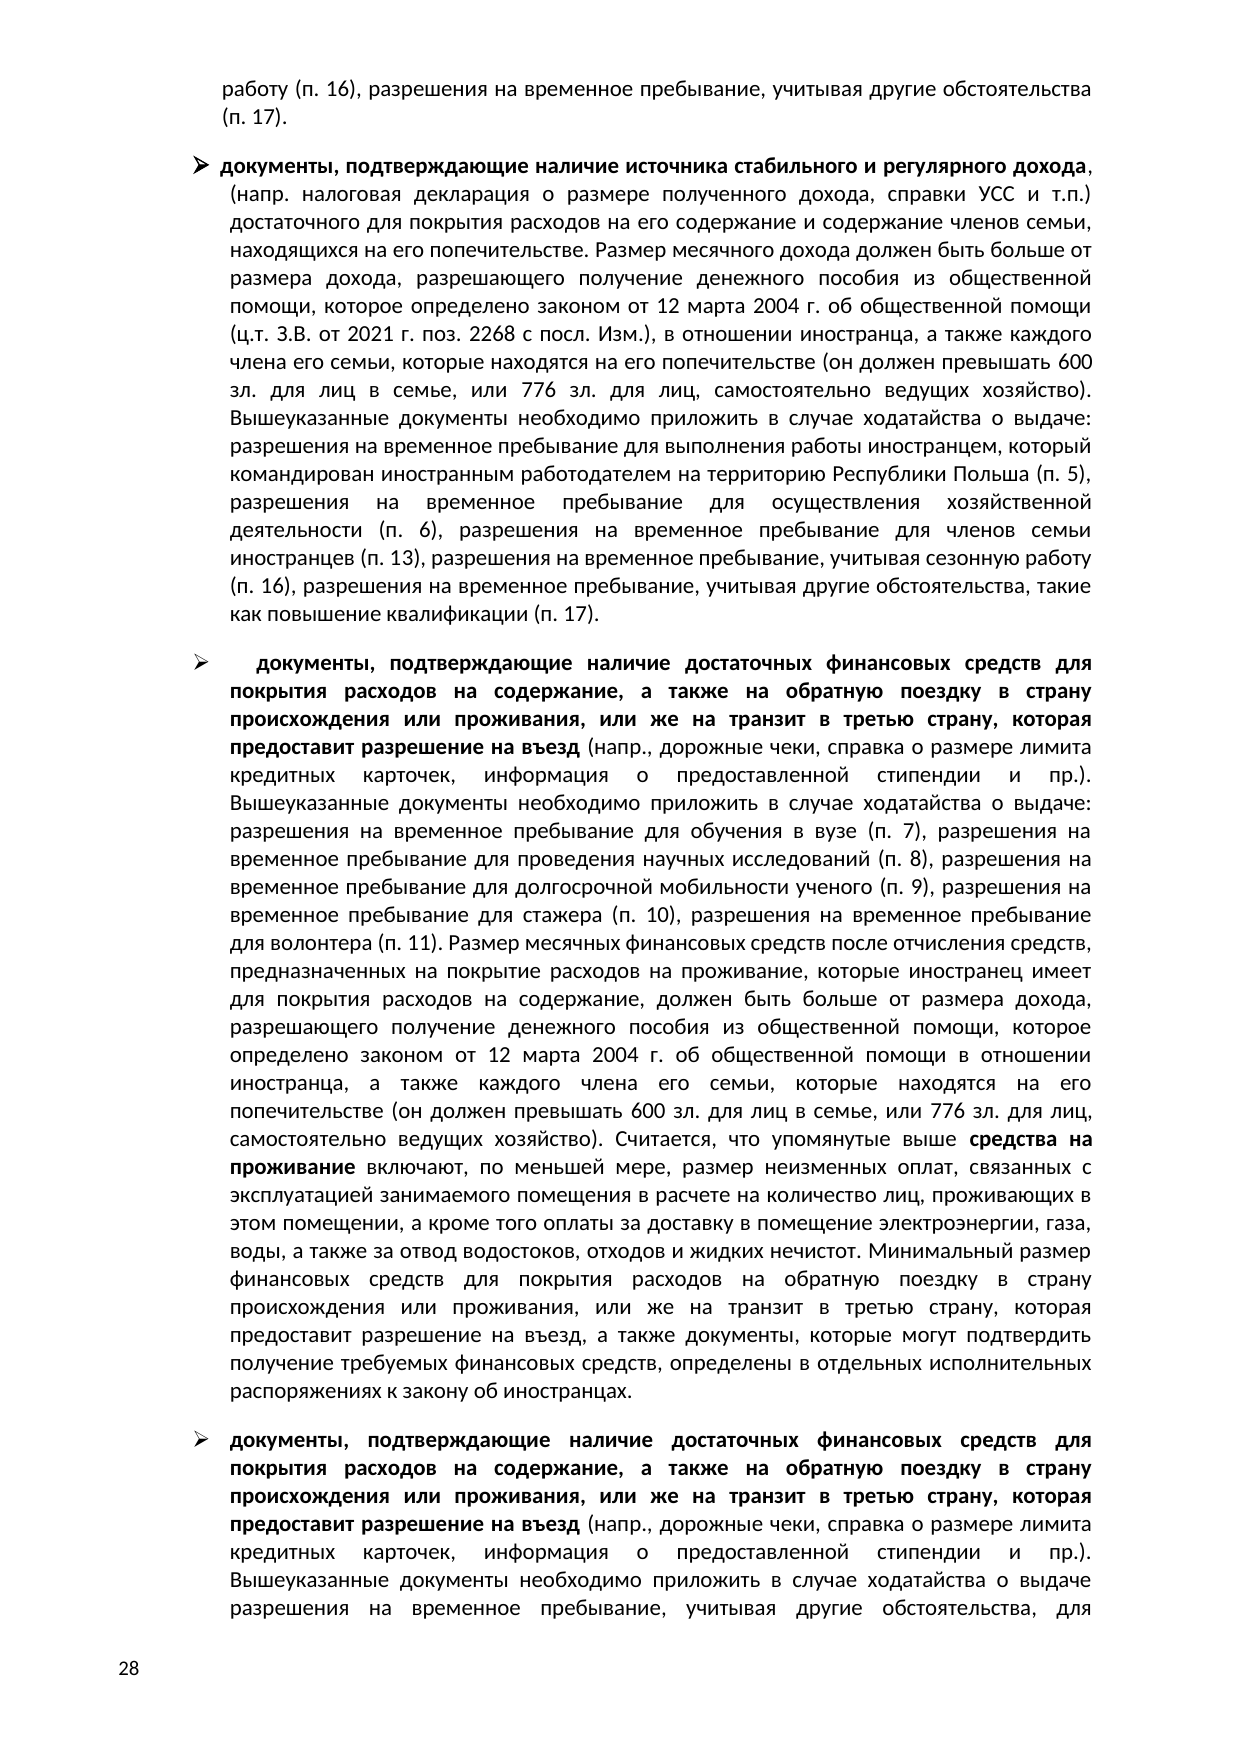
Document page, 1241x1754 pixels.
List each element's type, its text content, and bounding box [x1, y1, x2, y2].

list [192, 1425, 1093, 1621]
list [192, 74, 1093, 130]
list документы, подтверждающие наличие достаточных финансовых средств для покрытия расходов на содержание, а также на обратную поездку в страну происхождения или проживания, или же на транзит в третью страну, которая предоставит разрешение на въезд (напр., дорожные чеки, справка о размере лимита кредитных карточек, информация о предоставленной стипендии и пр.). Вышеуказанные документы необходимо приложить в случае ходатайства о выдаче: разрешения на временное пребывание для обучения в вузе (п. 7), разрешения на временное пребывание для проведения научных исследований (п. 8), разрешения на временное пребывание для долгосрочной мобильности ученого (п. 9), разрешения на временное пребывание для стажера (п. 10), разрешения на временное пребывание для волонтера (п. 11). Размер месячных финансовых средств после отчисления средств, предназначенных на покрытие расходов на проживание, которые иностранец имеет для покрытия расходов на содержание, должен быть больше от размера дохода, разрешающего получение денежного пособия из общественной помощи, которое определено законом от 12 марта 2004 г. об общественной помощи в отношении иностранца, а также каждого члена его семьи, которые находятся на его попечительстве (он должен превышать 600 зл. для лиц в семье, или 776 зл. для лиц, самостоятельно ведущих хозяйство). Считается, что упомянутые выше средства на проживание включают, по меньшей мере, размер неизменных оплат, связанных с эксплуатацией занимаемого помещения в расчете на количество лиц, проживающих в этом помещении, а кроме того оплаты за доставку в помещение электроэнергии, газа, воды, а также за отвод водостоков, отходов и жидких нечистот. Минимальный размер финансовых средств для покрытия расходов на обратную поездку в страну происхождения или проживания, или же на транзит в третью страну, которая предоставит разрешение на въезд, а также документы, которые могут подтвердить получение требуемых финансовых средств, определены в отдельных исполнительных распоряжениях к закону об иностранцах. [192, 648, 1093, 1404]
list документы, подтверждающие наличие источника стабильного и регулярного дохода, (напр. налоговая декларация о размере полученного дохода, справки УСС и т.п.) достаточного для покрытия расходов на его содержание и содержание членов семьи, находящихся на его попечительстве. Размер месячного дохода должен быть больше от размера дохода, разрешающего получение денежного пособия из общественной помощи, которое определено законом от 12 марта 2004 г. об общественной помощи (ц.т. З.В. от 2021 г. поз. 2268 с посл. Изм.), в отношении иностранца, а также каждого члена его семьи, которые находятся на его попечительстве (он должен превышать 600 зл. для лиц в семье, или 776 зл. для лиц, самостоятельно ведущих хозяйство). Вышеуказанные документы необходимо приложить в случае ходатайства о выдаче: разрешения на временное пребывание для выполнения работы иностранцем, который командирован иностранным работодателем на территорию Республики Польша (п. 5), разрешения на временное пребывание для осуществления хозяйственной деятельности (п. 6), разрешения на временное пребывание для членов семьи иностранцев (п. 13), разрешения на временное пребывание, учитывая сезонную работу (п. 16), разрешения на временное пребывание, учитывая другие обстоятельства, такие как повышение квалификации (п. 17). [192, 151, 1093, 627]
